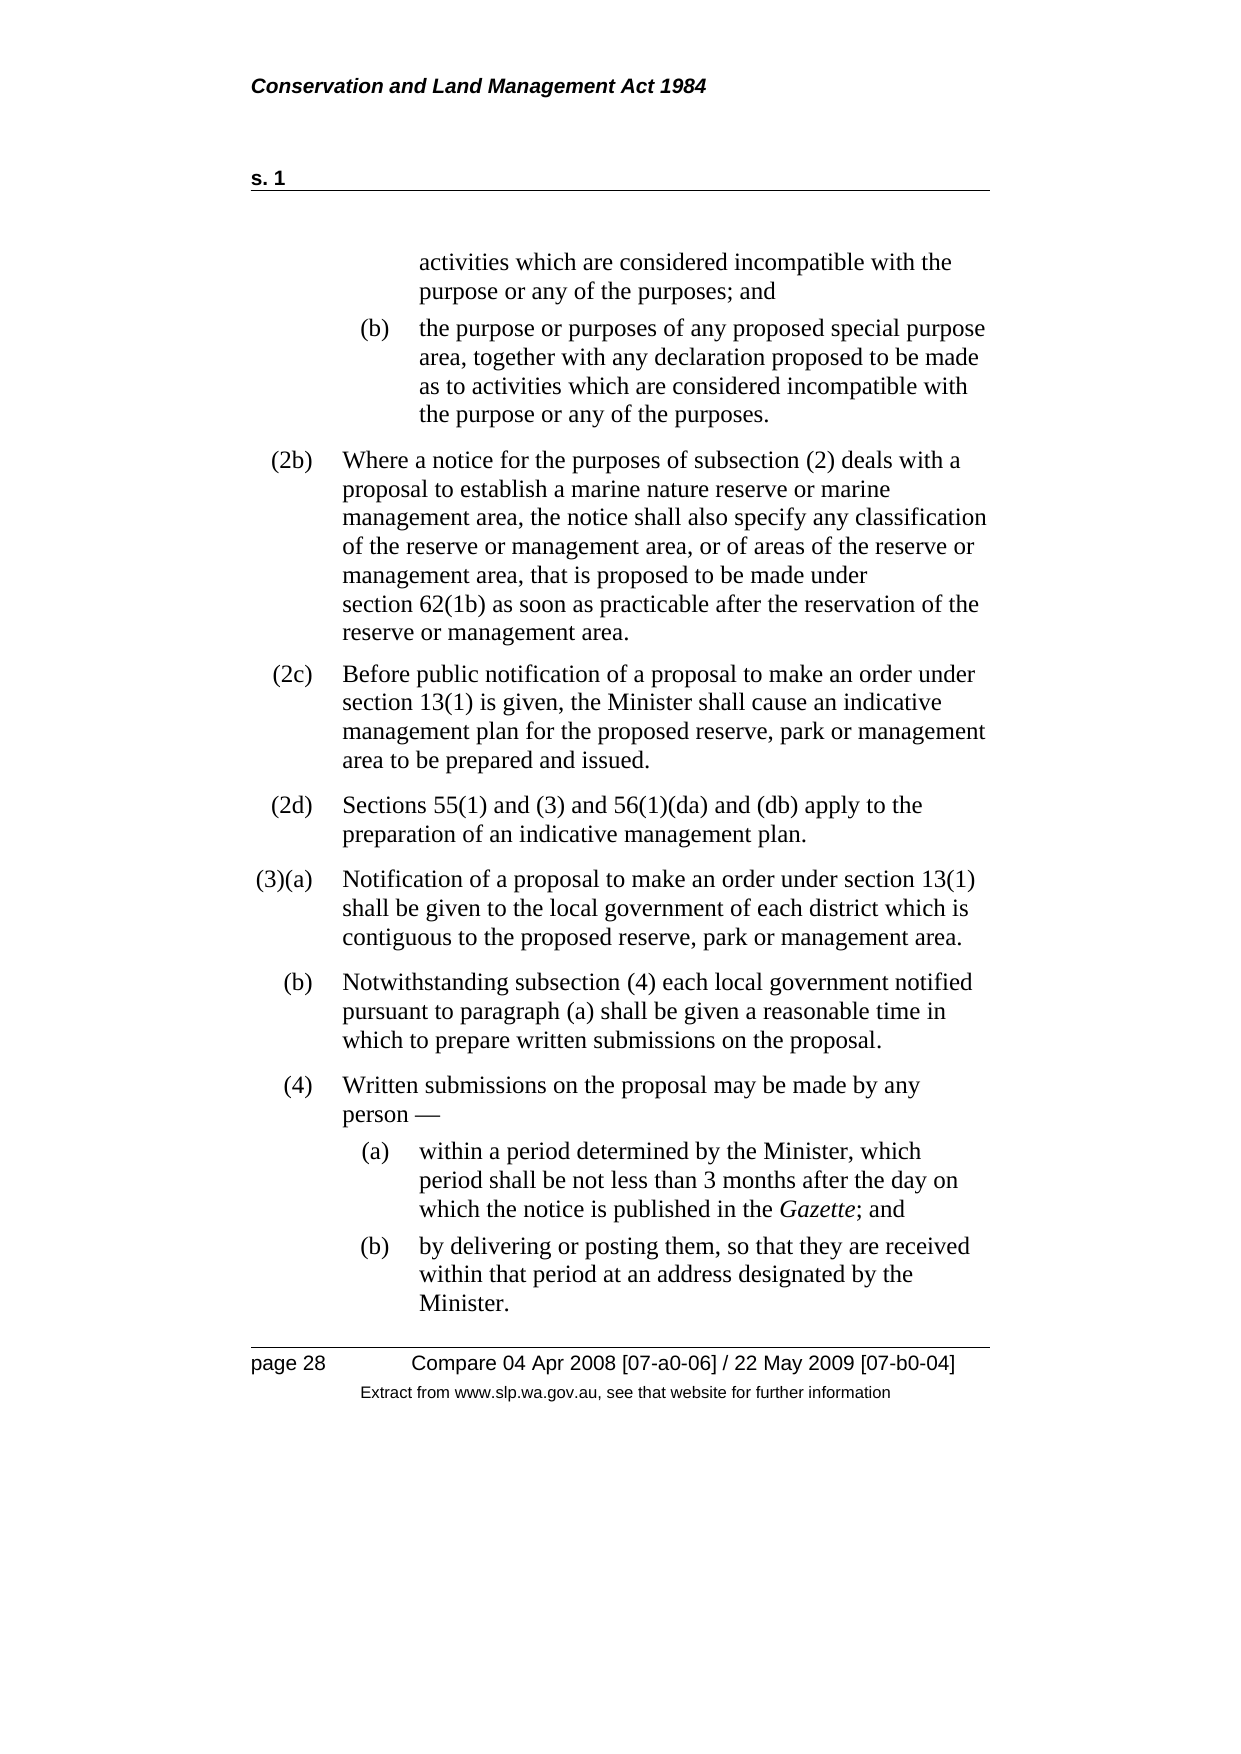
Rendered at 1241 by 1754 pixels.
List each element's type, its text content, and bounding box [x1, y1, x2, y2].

text (b) Notwithstanding subsection (4) each local government notified pursuant to paragraph (a) shall be given a reasonable time in which to prepare written submissions on the proposal. [251, 967, 990, 1054]
text (2c) Before public notification of a proposal to make an order under section 13(1) is given, the Minister shall cause an indicative management plan for the proposed reserve, park or management area to be prepared and issued. [251, 659, 990, 774]
text (4) Written submissions on the proposal may be made by any person — [251, 1070, 990, 1128]
text (b) the purpose or purposes of any proposed special purpose area, together with any declaration proposed to be made as to activities which are considered incompatible with the purpose or any of the purposes. [251, 313, 990, 428]
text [251, 247, 990, 305]
text (3)(a) Notification of a proposal to make an order under section 13(1) shall be given to the local government of each district which is contiguous to the proposed reserve, park or management area. [251, 864, 990, 951]
text (a) within a period determined by the Minister, which period shall be not less than 3 months after the day on which the notice is published in the Gazette; and [251, 1136, 990, 1222]
text (b) by delivering or posting them, so that they are received within that period at an address designated by the Minister. [251, 1231, 990, 1317]
text (2b) Where a notice for the purposes of subsection (2) deals with a proposal to establish a marine nature reserve or marine management area, the notice shall also specify any classification of the reserve or management area, or of areas of the reserve or management area, that is proposed to be made under section 62(1b) as soon as practicable after the reservation of the reserve or management area. [251, 445, 990, 646]
text (2d) Sections 55(1) and (3) and 56(1)(da) and (db) apply to the preparation of an indicative management plan. [251, 790, 990, 848]
